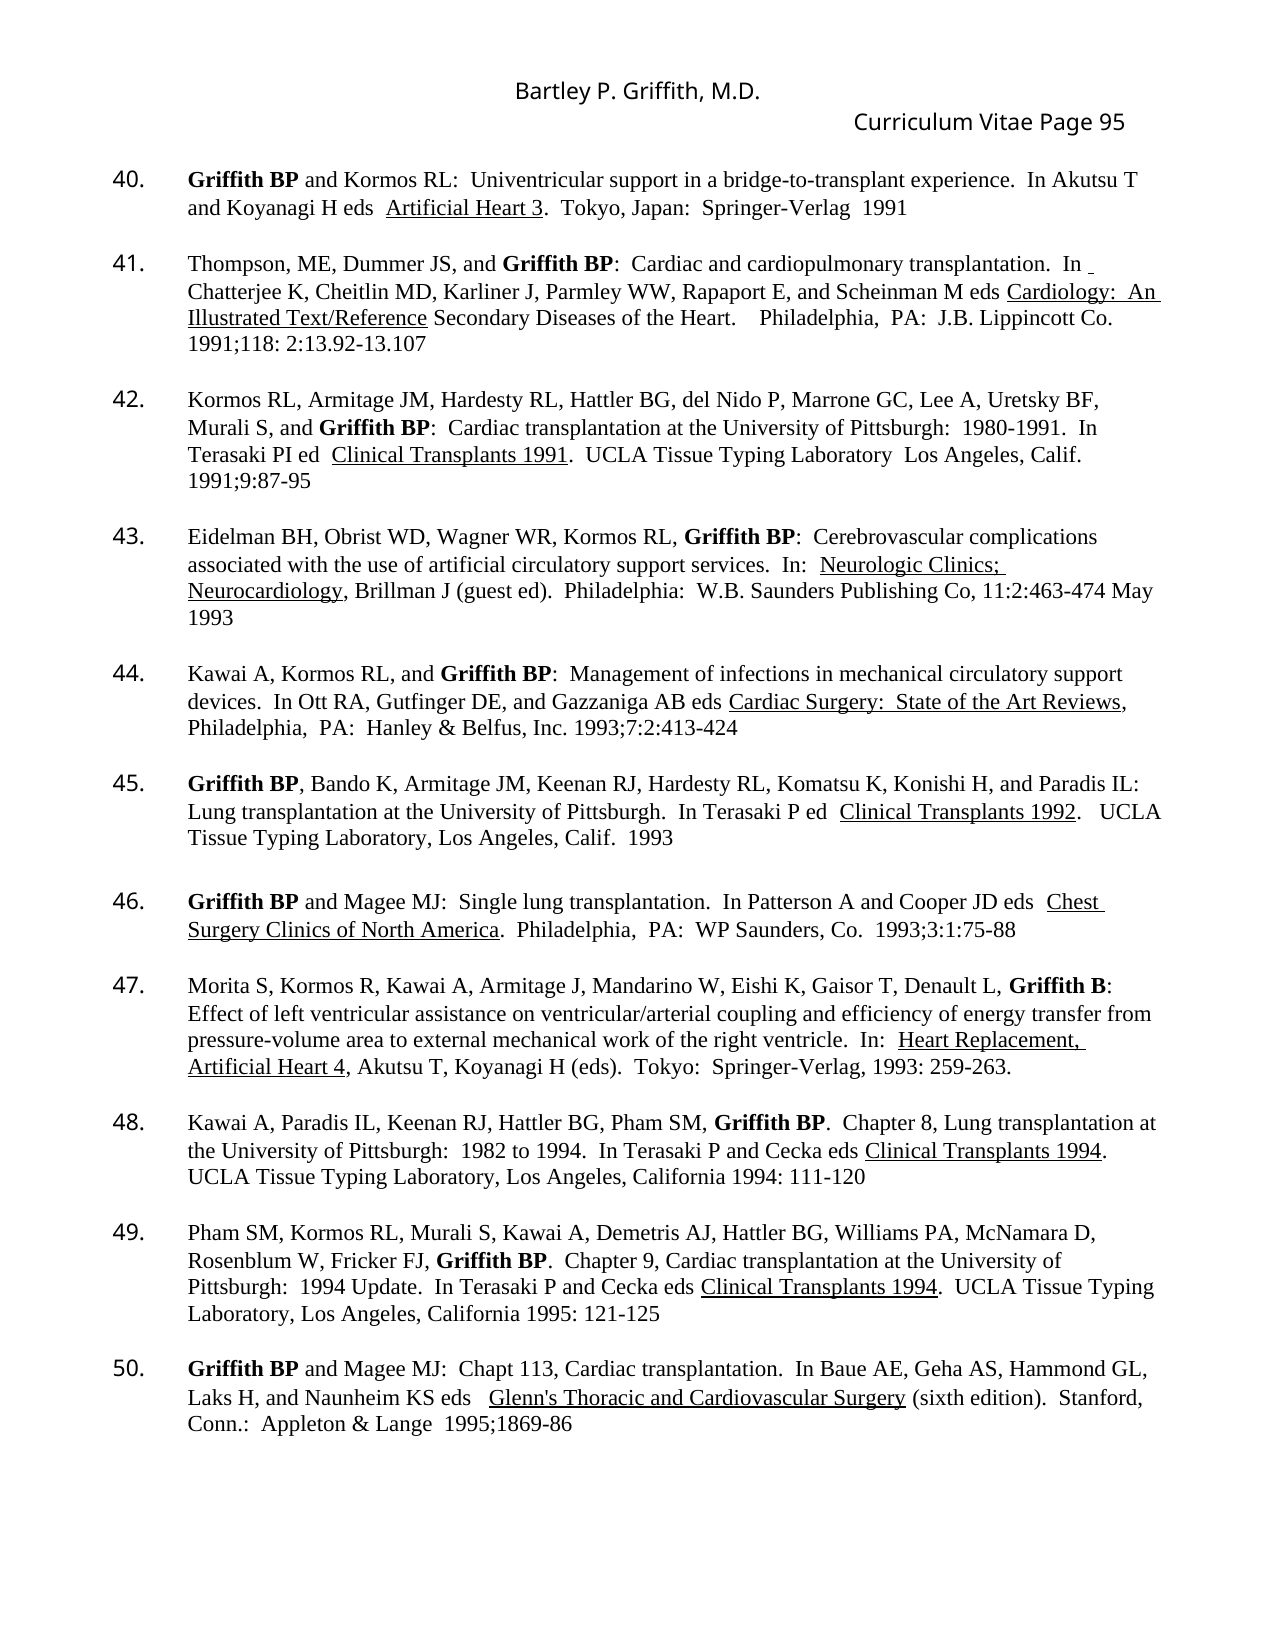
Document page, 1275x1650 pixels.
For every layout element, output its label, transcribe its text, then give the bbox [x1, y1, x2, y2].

text Griffith BP and Magee MJ: Single lung transplantation. In Patterson A and Cooper JD eds Chest Surgery Clinics of North America. Philadelphia, PA: WP Saunders, Co. 1993;3:1:75-88 [112, 885, 1162, 942]
text Griffith BP and Kormos RL: Univentricular support in a bridge-to-transplant experience. In Akutsu T and Koyanagi H eds Artificial Heart 3. Tokyo, Japan: Springer-Verlag 1991 [112, 162, 1162, 220]
text Morita S, Kormos R, Kawai A, Armitage J, Mandarino W, Eishi K, Gaisor T, Denault L, Griffith B: Effect of left ventricular assistance on ventricular/arterial coupling and efficiency of energy transfer from pressure-volume area to external mechanical work of the right ventricle. In: Heart Replacement, Artificial Heart 4, Akutsu T, Koyanagi H (eds). Tokyo: Springer-Verlag, 1993: 259-263. [112, 969, 1162, 1079]
text Kawai A, Kormos RL, and Griffith BP: Management of infections in mechanical circulatory support devices. In Ott RA, Gutfinger DE, and Gazzaniga AB eds Cardiac Surgery: State of the Art Reviews, Philadelphia, PA: Hanley & Belfus, Inc. 1993;7:2:413-424 [112, 656, 1162, 740]
text Kormos RL, Armitage JM, Hardesty RL, Hattler BG, del Nido P, Marrone GC, Lee A, Uretsky BF, Murali S, and Griffith BP: Cardiac transplantation at the University of Pittsburgh: 1980-1991. In Terasaki PI ed Clinical Transplants 1991. UCLA Tissue Typing Laboratory Los Angeles, Calif. 1991;9:87-95 [112, 383, 1162, 493]
text Griffith BP, Bando K, Armitage JM, Keenan RJ, Hardesty RL, Komatsu K, Konishi H, and Paradis IL: Lung transplantation at the University of Pittsburgh. In Terasaki P ed Clinical Transplants 1992. UCLA Tissue Typing Laboratory, Los Angeles, Calif. 1993 [112, 767, 1162, 851]
text Griffith BP and Magee MJ: Chapt 113, Cardiac transplantation. In Baue AE, Geha AS, Hammond GL, Laks H, and Naunheim KS eds Glenn's Thoracic and Cardiovascular Surgery (sixth edition). Stanford, Conn.: Appleton & Lange 1995;1869-86 [112, 1352, 1162, 1436]
text Eidelman BH, Obrist WD, Wagner WR, Kormos RL, Griffith BP: Cerebrovascular complications associated with the use of artificial circulatory support services. In: Neurologic Clinics; Neurocardiology, Brillman J (guest ed). Philadelphia: W.B. Saunders Publishing Co, 11:2:463-474 May 1993 [112, 520, 1162, 630]
text Pham SM, Kormos RL, Murali S, Kawai A, Demetris AJ, Hattler BG, Williams PA, McNamara D, Rosenblum W, Fricker FJ, Griffith BP. Chapter 9, Cardiac transplantation at the University of Pittsburgh: 1994 Update. In Terasaki P and Cecka eds Clinical Transplants 1994. UCLA Tissue Typing Laboratory, Los Angeles, California 1995: 121-125 [112, 1216, 1162, 1326]
text Thompson, ME, Dummer JS, and Griffith BP: Cardiac and cardiopulmonary transplantation. In Chatterjee K, Cheitlin MD, Karliner J, Parmley WW, Rapaport E, and Scheinman M eds Cardiology: An Illustrated Text/Reference Secondary Diseases of the Heart. Philadelphia, PA: J.B. Lippincott Co. 1991;118: 2:13.92-13.107 [112, 246, 1162, 357]
text Kawai A, Paradis IL, Keenan RJ, Hattler BG, Pham SM, Griffith BP. Chapter 8, Lung transplantation at the University of Pittsburgh: 1982 to 1994. In Terasaki P and Cecka eds Clinical Transplants 1994. UCLA Tissue Typing Laboratory, Los Angeles, California 1994: 111-120 [112, 1105, 1162, 1189]
